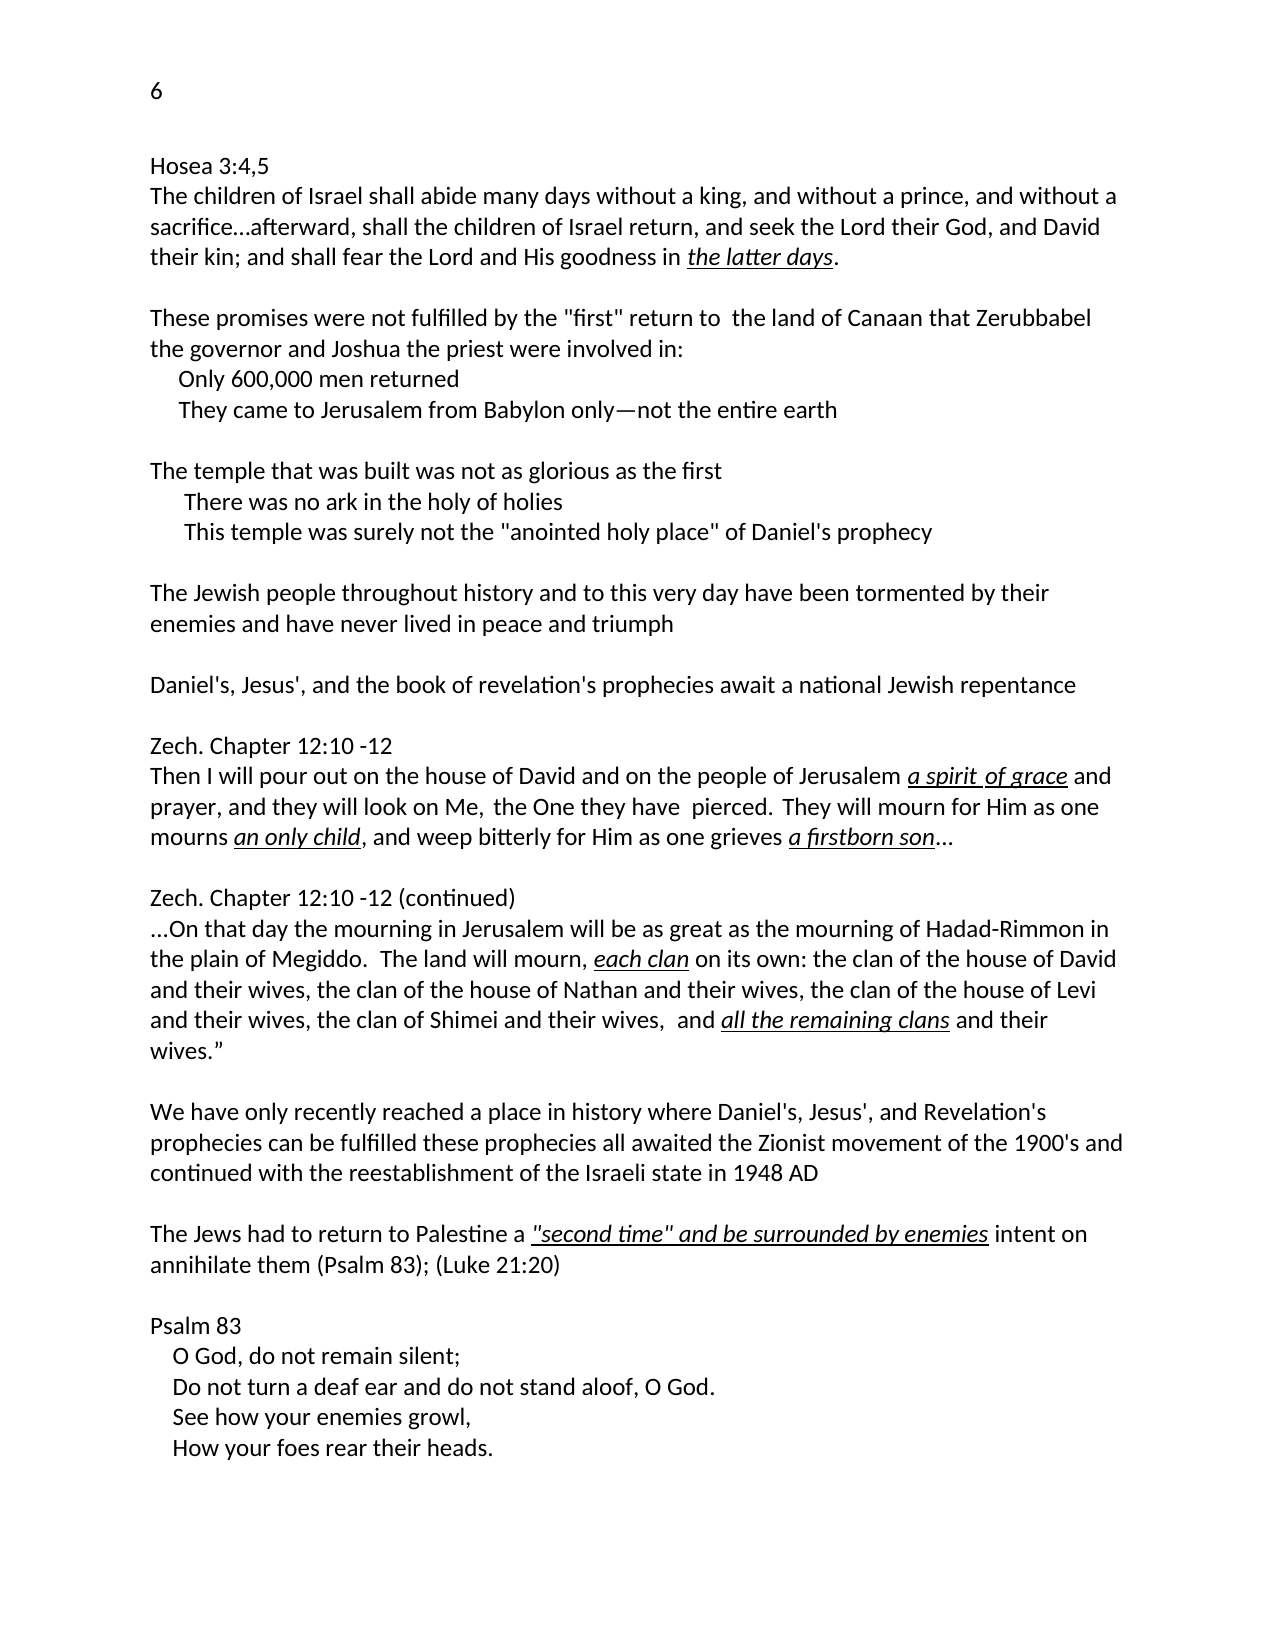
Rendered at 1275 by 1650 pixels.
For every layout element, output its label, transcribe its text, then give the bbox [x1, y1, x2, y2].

text There was no ark in the holy of holies [150, 486, 1125, 516]
text They came to Jerusalem from Babylon only—not the entire earth [150, 394, 1125, 425]
text Then I will pour out on the house of David and on the people of Jerusalem a spirit of grace and prayer, and they will look on Me, the One they have pierced. They will mourn for Him as one mourns an only child, and weep bitterly for Him as one grieves a firstborn son... [150, 760, 1125, 852]
text Zech. Chapter 12:10 -12 [150, 730, 1125, 760]
text Only 600,000 men returned [150, 364, 1125, 394]
text We have only recently reached a place in history where Daniel's, Jesus', and Revelation's prophecies can be fulfilled these prophecies all awaited the Zionist movement of the 1900's and continued with the reestablishment of the Israeli state in 1948 AD [150, 1096, 1125, 1188]
text Daniel's, Jesus', and the book of revelation's prophecies await a national Jewish repentance [150, 669, 1125, 699]
text Zech. Chapter 12:10 -12 (continued) [150, 882, 1125, 913]
text Hosea 3:4,5 [150, 150, 1125, 181]
text These promises were not fulfilled by the "first" return to the land of Canaan that Zerubbabel the governor and Joshua the priest were involved in: [150, 303, 1125, 364]
text ...On that day the mourning in Jerusalem will be as great as the mourning of Hadad-Rimmon in the plain of Megiddo. The land will mourn, each clan on its own: the clan of the house of David and their wives, the clan of the house of Nathan and their wives, the clan of the house of Levi and their wives, the clan of Shimei and their wives, and all the remaining clans and their wives.” [150, 913, 1125, 1066]
text The Jews had to return to Palestine a "second time" and be surrounded by enemies intent on annihilate them (Psalm 83); (Luke 21:20) [150, 1218, 1125, 1279]
text O God, do not remain silent; Do not turn a deaf ear and do not stand aloof, O God. See how your enemies growl, How your foes rear their heads. [150, 1340, 1125, 1493]
text The temple that was built was not as glorious as the first [150, 455, 1125, 486]
text This temple was surely not the "anointed holy place" of Daniel's prophecy [150, 516, 1125, 547]
text Psalm 83 [150, 1310, 1125, 1340]
text The Jewish people throughout history and to this very day have been tormented by their enemies and have never lived in peace and triumph [150, 577, 1125, 638]
text The children of Israel shall abide many days without a king, and without a prince, and without a sacrifice…afterward, shall the children of Israel return, and seek the Lord their God, and David their kin; and shall fear the Lord and His goodness in the latter days. [150, 181, 1125, 272]
